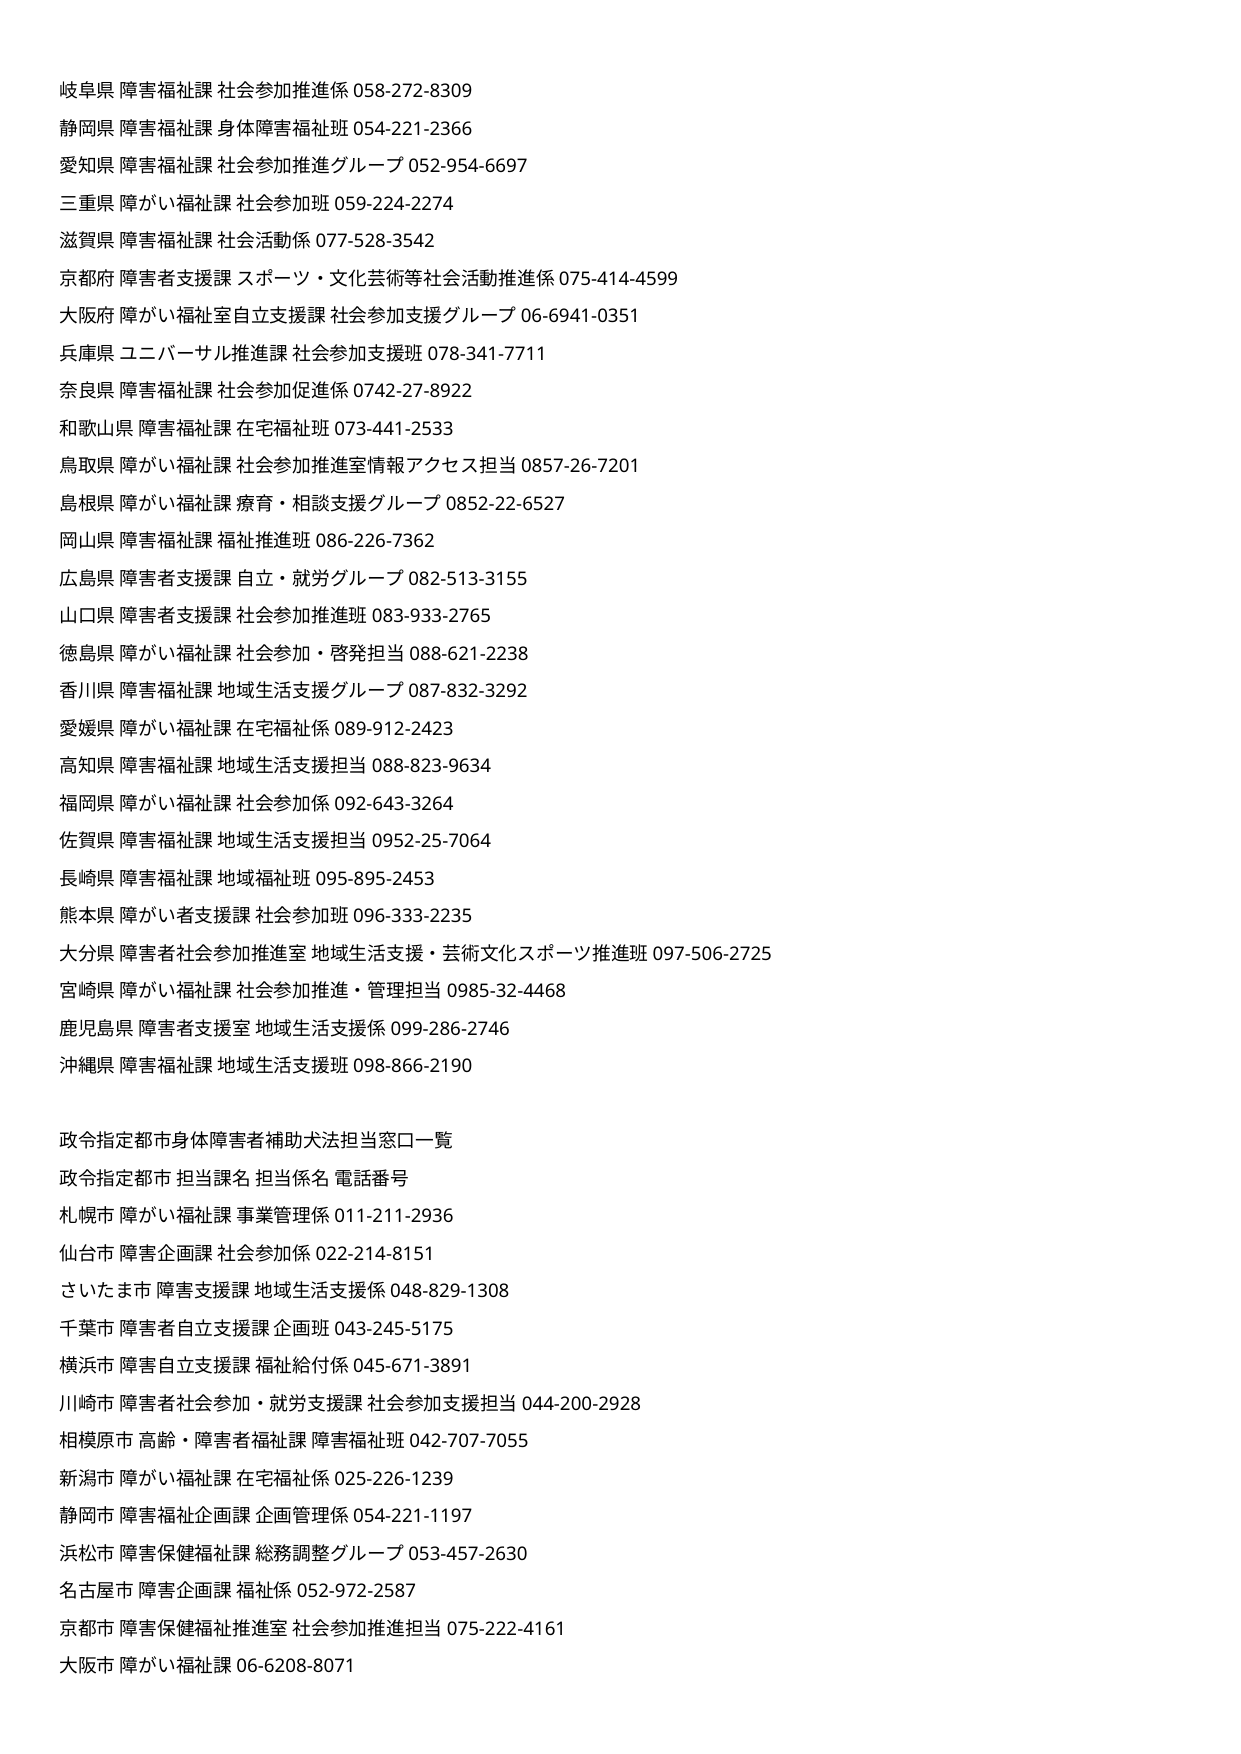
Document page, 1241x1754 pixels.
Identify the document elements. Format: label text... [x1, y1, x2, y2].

text 新潟市 障がい福祉課 在宅福祉係 025-226-1239 [59, 1458, 1181, 1496]
text 愛媛県 障がい福祉課 在宅福祉係 089-912-2423 [59, 708, 1181, 746]
text 政令指定都市身体障害者補助犬法担当窓口一覧 [59, 1121, 1181, 1158]
text 熊本県 障がい者支援課 社会参加班 096-333-2235 [59, 896, 1181, 933]
text 佐賀県 障害福祉課 地域生活支援担当 0952-25-7064 [59, 821, 1181, 858]
text 広島県 障害者支援課 自立・就労グループ 082-513-3155 [59, 558, 1181, 596]
text 札幌市 障がい福祉課 事業管理係 011-211-2936 [59, 1196, 1181, 1233]
text 宮崎県 障がい福祉課 社会参加推進・管理担当 0985-32-4468 [59, 971, 1181, 1008]
text 香川県 障害福祉課 地域生活支援グループ 087-832-3292 [59, 671, 1181, 708]
text 山口県 障害者支援課 社会参加推進班 083-933-2765 [59, 596, 1181, 633]
text 浜松市 障害保健福祉課 総務調整グループ 053-457-2630 [59, 1533, 1181, 1571]
text 鹿児島県 障害者支援室 地域生活支援係 099-286-2746 [59, 1008, 1181, 1046]
text 大分県 障害者社会参加推進室 地域生活支援・芸術文化スポーツ推進班 097-506-2725 [59, 933, 1181, 971]
text 三重県 障がい福祉課 社会参加班 059-224-2274 [59, 183, 1181, 221]
text 大阪府 障がい福祉室自立支援課 社会参加支援グループ 06-6941-0351 [59, 296, 1181, 333]
text 鳥取県 障がい福祉課 社会参加推進室情報アクセス担当 0857-26-7201 [59, 446, 1181, 483]
text 島根県 障がい福祉課 療育・相談支援グループ 0852-22-6527 [59, 483, 1181, 521]
text さいたま市 障害支援課 地域生活支援係 048-829-1308 [59, 1271, 1181, 1308]
text 福岡県 障がい福祉課 社会参加係 092-643-3264 [59, 783, 1181, 821]
text 沖縄県 障害福祉課 地域生活支援班 098-866-2190 [59, 1046, 1181, 1083]
text 政令指定都市 担当課名 担当係名 電話番号 [59, 1158, 1181, 1196]
text 愛知県 障害福祉課 社会参加推進グループ 052-954-6697 [59, 146, 1181, 183]
text 奈良県 障害福祉課 社会参加促進係 0742-27-8922 [59, 371, 1181, 408]
text 千葉市 障害者自立支援課 企画班 043-245-5175 [59, 1308, 1181, 1346]
text 静岡県 障害福祉課 身体障害福祉班 054-221-2366 [59, 108, 1181, 146]
text 静岡市 障害福祉企画課 企画管理係 054-221-1197 [59, 1496, 1181, 1533]
text 名古屋市 障害企画課 福祉係 052-972-2587 [59, 1571, 1181, 1608]
text 長崎県 障害福祉課 地域福祉班 095-895-2453 [59, 858, 1181, 896]
text 京都市 障害保健福祉推進室 社会参加推進担当 075-222-4161 [59, 1608, 1181, 1646]
text 相模原市 高齢・障害者福祉課 障害福祉班 042-707-7055 [59, 1421, 1181, 1458]
text 京都府 障害者支援課 スポーツ・文化芸術等社会活動推進係 075-414-4599 [59, 258, 1181, 296]
text 徳島県 障がい福祉課 社会参加・啓発担当 088-621-2238 [59, 633, 1181, 671]
text 和歌山県 障害福祉課 在宅福祉班 073-441-2533 [59, 408, 1181, 446]
text 岡山県 障害福祉課 福祉推進班 086-226-7362 [59, 521, 1181, 558]
text 高知県 障害福祉課 地域生活支援担当 088-823-9634 [59, 746, 1181, 783]
text 仙台市 障害企画課 社会参加係 022-214-8151 [59, 1233, 1181, 1271]
text 岐阜県 障害福祉課 社会参加推進係 058-272-8309 [59, 71, 1181, 108]
text 川崎市 障害者社会参加・就労支援課 社会参加支援担当 044-200-2928 [59, 1383, 1181, 1421]
text 滋賀県 障害福祉課 社会活動係 077-528-3542 [59, 221, 1181, 258]
text 大阪市 障がい福祉課 06-6208-8071 [59, 1646, 1181, 1683]
text 横浜市 障害自立支援課 福祉給付係 045-671-3891 [59, 1346, 1181, 1383]
text 兵庫県 ユニバーサル推進課 社会参加支援班 078-341-7711 [59, 333, 1181, 371]
